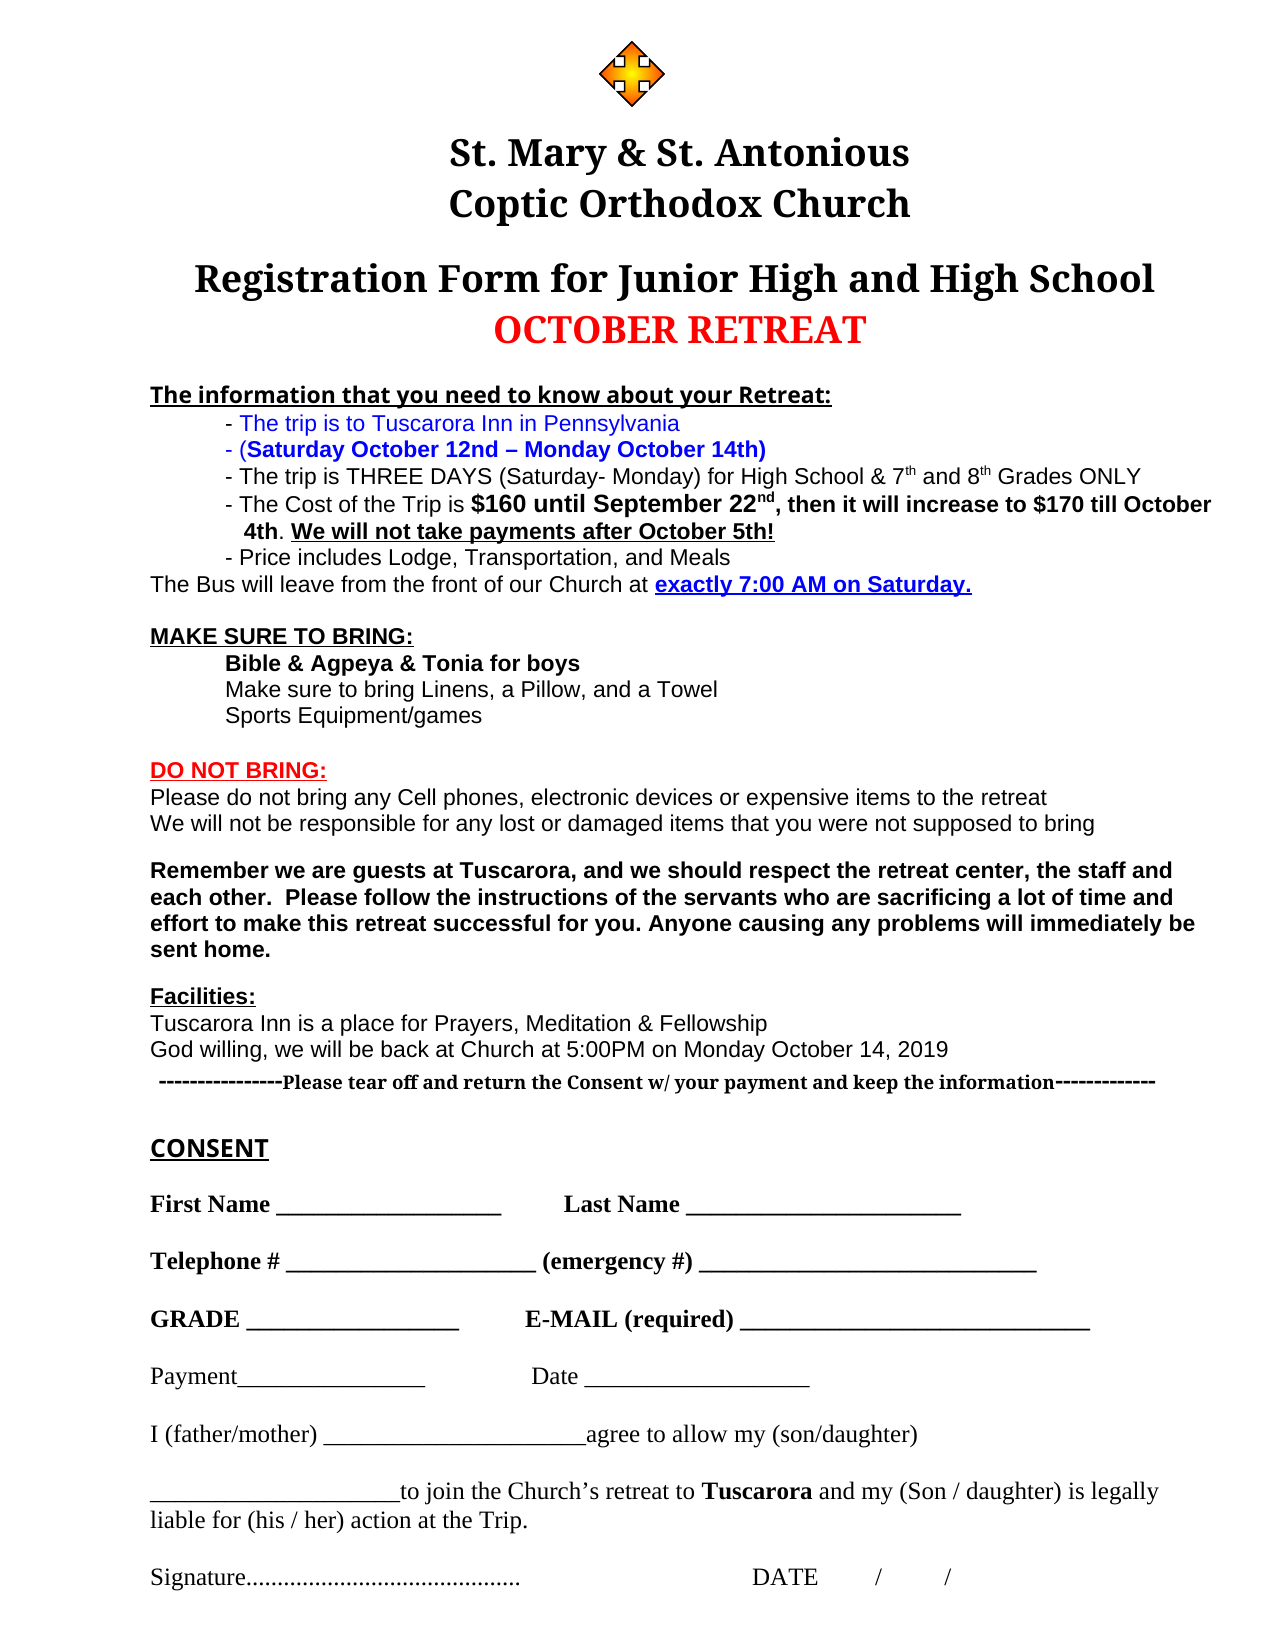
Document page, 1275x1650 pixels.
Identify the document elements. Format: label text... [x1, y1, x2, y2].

subtitle Payment_______________ Date __________________ [150, 1361, 1209, 1390]
text First Name __________________ Last Name ______________________ [150, 1189, 1209, 1217]
text DO NOT BRING: [150, 757, 1209, 783]
text St. Mary & St. Antonious [150, 127, 1209, 178]
text - The trip is THREE DAYS (Saturday- Monday) for High School & 7th and 8th Grades ONLY [150, 463, 1275, 489]
subtitle CONSENT [150, 1131, 1209, 1164]
text - (Saturday October 12nd – Monday October 14th) [150, 436, 1275, 463]
text - The Cost of the Trip is $160 until September 22nd, then it will increase to $170 till October 4th. We will not take payments after October 5th! [225, 489, 1219, 544]
text Please do not bring any Cell phones, electronic devices or expensive items to the retreat [150, 783, 1209, 810]
text We will not be responsible for any lost or damaged items that you were not supposed to bring [150, 810, 1209, 836]
text Make sure to bring Linens, a Pillow, and a Towel [150, 676, 1209, 702]
subtitle The information that you need to know about your Retreat: [150, 379, 1275, 410]
text MAKE SURE TO BRING: [150, 623, 1209, 650]
text - The trip is to Tuscarora Inn in Pennsylvania [150, 410, 1275, 436]
text Telephone # ____________________ (emergency #) ___________________________ [150, 1246, 1209, 1275]
text Facilities: [150, 983, 1209, 1010]
text Tuscarora Inn is a place for Prayers, Meditation & Fellowship [150, 1010, 1209, 1036]
text ----------------Please tear off and return the Consent w/ your payment and keep the information------------- [0, 1062, 1275, 1096]
text Sports Equipment/games [150, 702, 1209, 729]
text - Price includes Lodge, Transportation, and Meals [225, 544, 1219, 571]
text The Bus will leave from the front of our Church at exactly 7:00 AM on Saturday. [150, 571, 1230, 597]
text Bible & Agpeya & Tonia for boys [150, 650, 1209, 676]
subtitle Registration Form for Junior High and High School OCTOBER RETREAT [150, 253, 1209, 355]
text GRADE _________________ E-MAIL (required) ____________________________ [150, 1304, 1209, 1332]
text Remember we are guests at Tuscarora, and we should respect the retreat center, the staff and each other. Please follow the instructions of the servants who are sacrificing a lot of time and effort to make this retreat successful for you. Anyone causing any problems will immediately be sent home. [150, 857, 1209, 962]
text I (father/mother) _____________________agree to allow my (son/daughter) [150, 1419, 1209, 1447]
text Signature............................................ DATE / / [150, 1562, 1209, 1591]
text ____________________to join the Church’s retreat to Tuscarora and my (Son / daughter) is legally liable for (his / her) action at the Trip. [150, 1476, 1209, 1534]
text God willing, we will be back at Church at 5:00PM on Monday October 14, 2019 [150, 1036, 1209, 1062]
text Coptic Orthodox Church [150, 178, 1209, 229]
